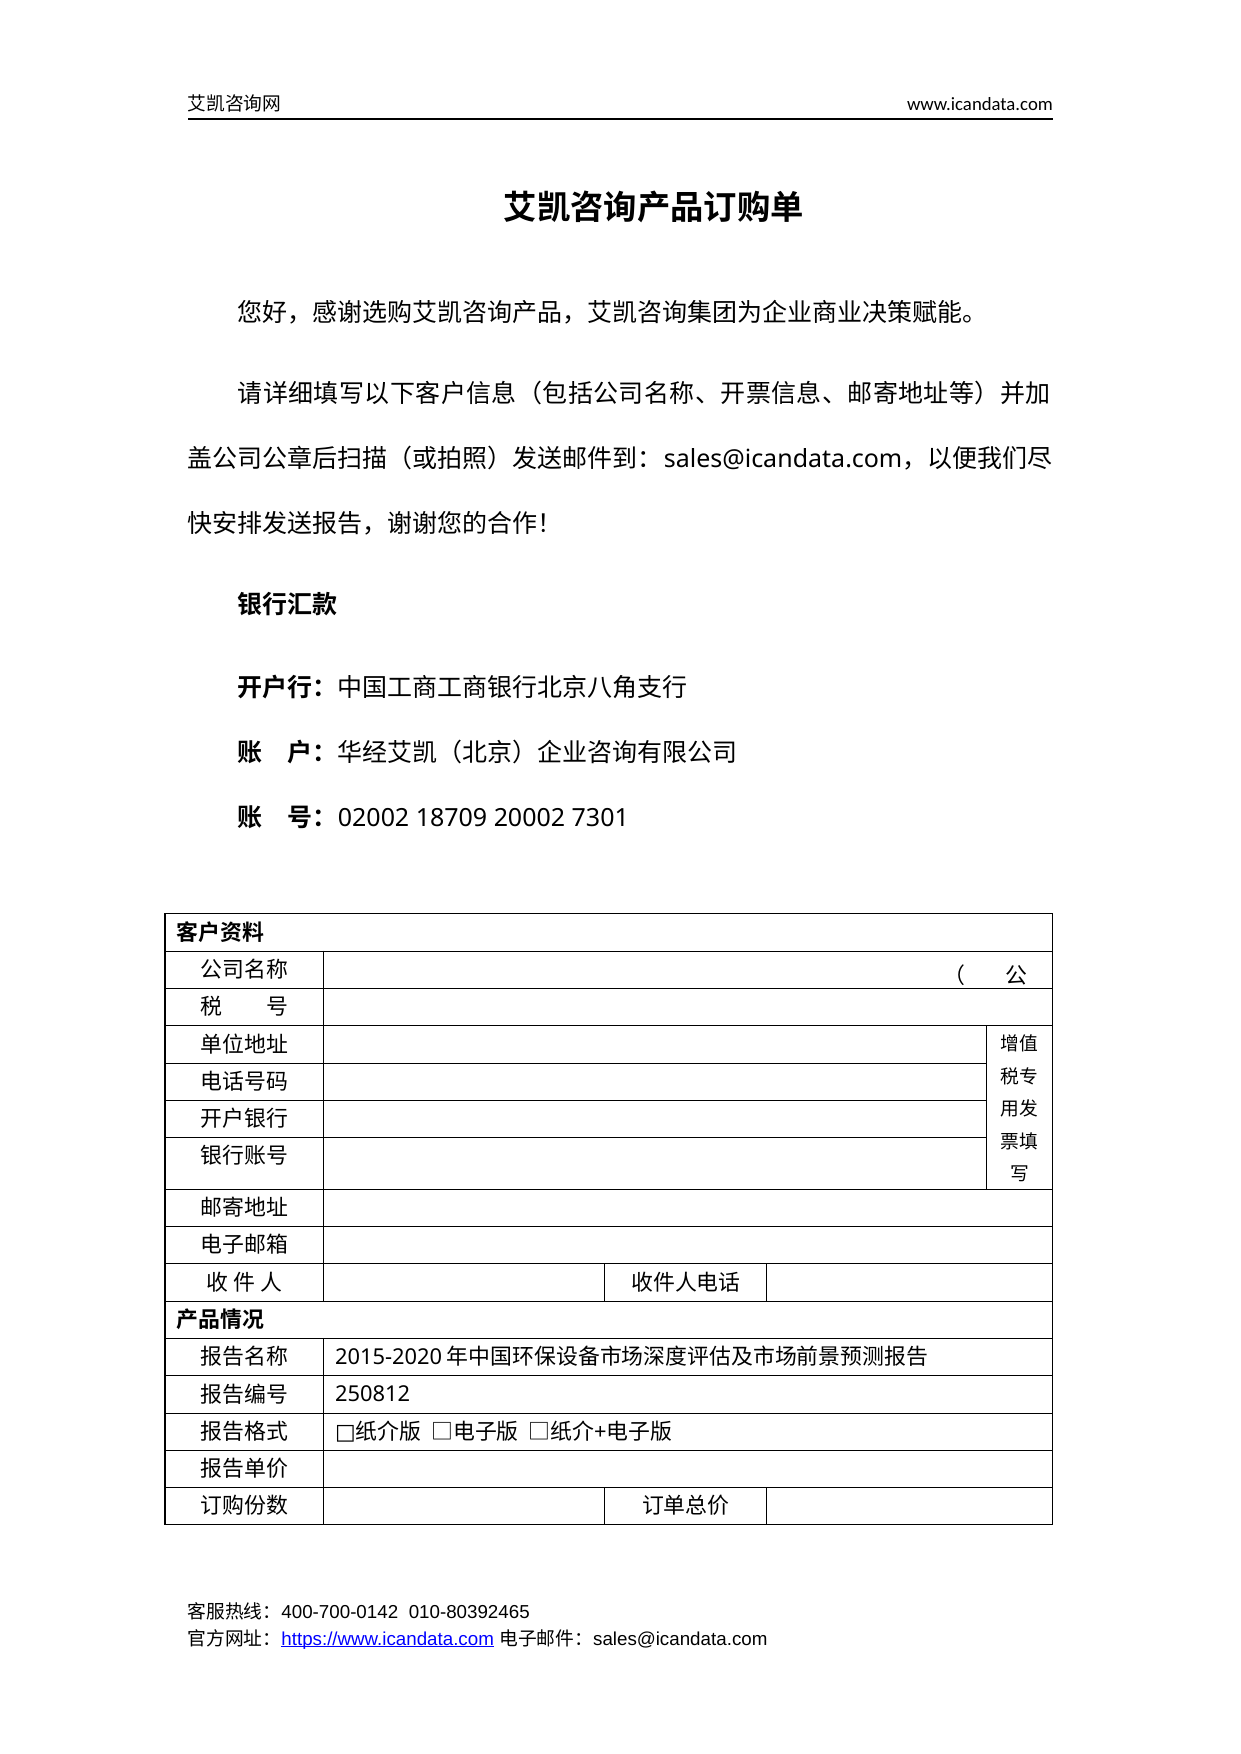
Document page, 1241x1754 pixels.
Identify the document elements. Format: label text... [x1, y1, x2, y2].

table_cell 开户银行 [166, 1101, 323, 1137]
table_cell 电子邮箱 [166, 1227, 323, 1263]
table_cell 银行账号 [166, 1138, 323, 1189]
text 您好，感谢选购艾凯咨询产品，艾凯咨询集团为企业商业决策赋能。 [187, 278, 1053, 343]
table_cell [324, 1451, 1052, 1487]
table_cell 报告名称 [166, 1339, 323, 1375]
table_cell [324, 1101, 986, 1137]
text 账 户：华经艾凯（北京）企业咨询有限公司 [187, 718, 1053, 783]
table_cell 报告编号 [166, 1376, 323, 1412]
table_cell [324, 1138, 986, 1189]
table_cell [324, 1488, 604, 1524]
table_cell 产品情况 [166, 1302, 1052, 1338]
table_cell [767, 1488, 1052, 1524]
table_cell 电话号码 [166, 1064, 323, 1100]
table_cell □纸介版 □电子版 □纸介+电子版 [324, 1414, 1052, 1450]
table_cell [324, 989, 1052, 1025]
text 艾凯咨询产品订购单 [187, 172, 1053, 237]
table_cell 订购份数 [166, 1488, 323, 1524]
table_cell [767, 1264, 1052, 1301]
table_cell 收件人电话 [605, 1264, 766, 1301]
text 银行汇款 [187, 570, 1053, 635]
table_cell 订单总价 [605, 1488, 766, 1524]
table_cell 邮寄地址 [166, 1190, 323, 1226]
table_cell 增值税专用发票填写 [987, 1026, 1052, 1189]
table_cell [324, 1190, 1052, 1226]
table_cell [324, 1227, 1052, 1263]
table_cell 单位地址 [166, 1026, 323, 1062]
table_cell 报告单价 [166, 1451, 323, 1487]
table_cell [324, 952, 1052, 988]
table_cell 报告格式 [166, 1414, 323, 1450]
text 开户行：中国工商工商银行北京八角支行 [187, 653, 1053, 718]
table_cell [324, 1264, 604, 1301]
table_cell [324, 1026, 986, 1062]
text 请详细填写以下客户信息（包括公司名称、开票信息、邮寄地址等）并加盖公司公章后扫描（或拍照）发送邮件到：sales@icandata.com，以便我们尽快安排发送报告，谢谢您的合作！ [187, 359, 1053, 554]
text 账 号：02002 18709 20002 7301 [187, 783, 1053, 848]
table_cell [324, 1064, 986, 1100]
table_cell 公司名称 [166, 952, 323, 988]
table_cell 250812 [324, 1376, 1052, 1412]
table_header 客户资料 [166, 914, 1052, 951]
table_cell 收 件 人 [166, 1264, 323, 1301]
table_cell 2015-2020年中国环保设备市场深度评估及市场前景预测报告 [324, 1339, 1052, 1375]
table_cell 税 号 [166, 989, 323, 1025]
